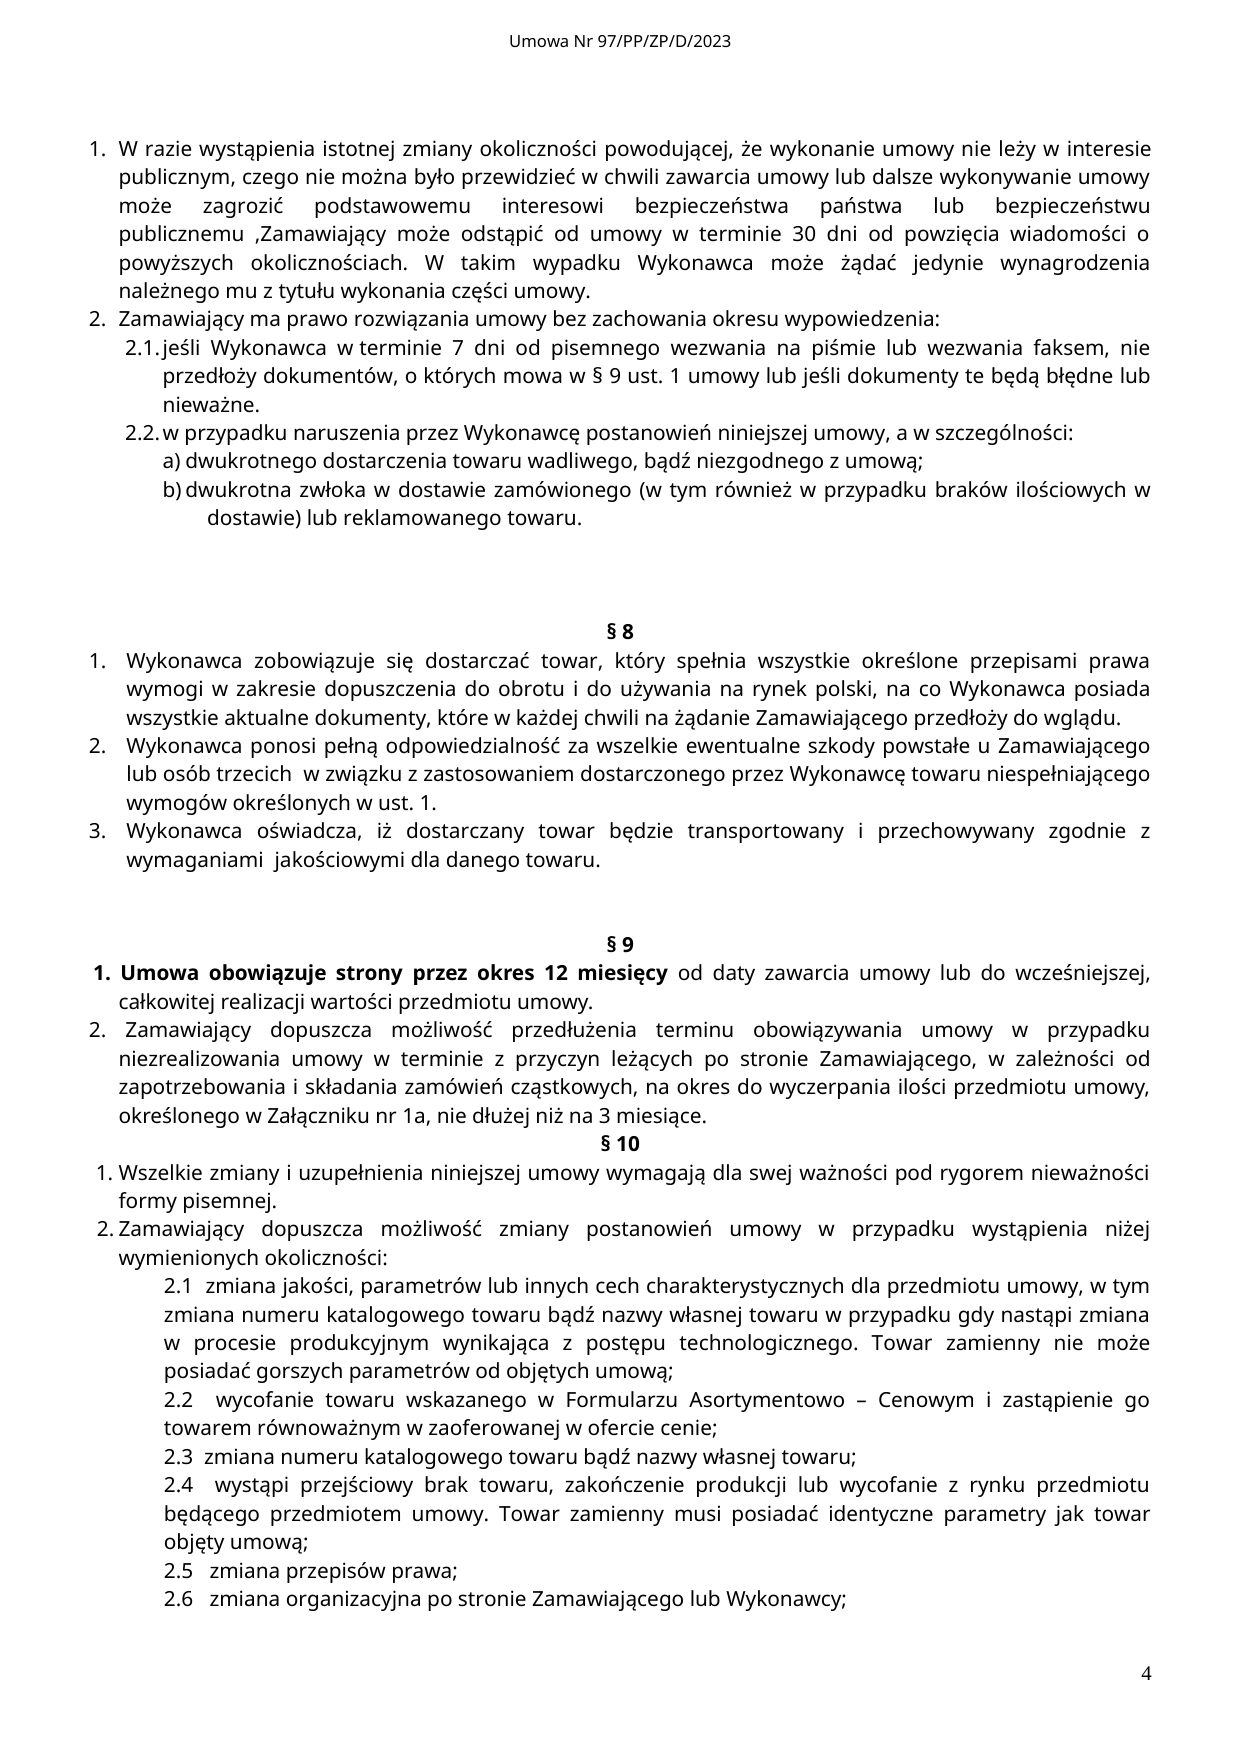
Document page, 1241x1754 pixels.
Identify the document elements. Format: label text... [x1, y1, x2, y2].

list W razie wystąpienia istotnej zmiany okoliczności powodującej, że wykonanie umowy nie leży w interesie publicznym, czego nie można było przewidzieć w chwili zawarcia umowy lub dalsze wykonywanie umowy może zagrozić podstawowemu interesowi bezpieczeństwa państwa lub bezpieczeństwu publicznemu ,Zamawiający może odstąpić od umowy w terminie 30 dni od powzięcia wiadomości o powyższych okolicznościach. W takim wypadku Wykonawca może żądać jedynie wynagrodzenia należnego mu z tytułu wykonania części umowy. [89, 134, 1152, 304]
text 1. Umowa obowiązuje strony przez okres 12 miesięcy od daty zawarcia umowy lub do wcześniejszej, całkowitej realizacji wartości przedmiotu umowy. [74, 958, 1152, 1015]
list dwukrotnego dostarczenia towaru wadliwego, bądź niezgodnego z umową; [162, 447, 1152, 475]
list Wykonawca zobowiązuje się dostarczać towar, który spełnia wszystkie określone przepisami prawa wymogi w zakresie dopuszczenia do obrotu i do używania na rynek polski, na co Wykonawca posiada wszystkie aktualne dokumenty, które w każdej chwili na żądanie Zamawiającego przedłoży do wglądu. [89, 646, 1152, 731]
text § 8 [89, 617, 1152, 646]
text § 9 [89, 930, 1152, 958]
list jeśli Wykonawca w terminie 7 dni od pisemnego wezwania na piśmie lub wezwania faksem, nie przedłoży dokumentów, o których mowa w § 9 ust. 1 umowy lub jeśli dokumenty te będą błędne lub nieważne. [125, 333, 1152, 418]
text 2.3 zmiana numeru katalogowego towaru bądź nazwy własnej towaru; [164, 1442, 1152, 1470]
text § 10 [89, 1129, 1152, 1158]
list Wykonawca oświadcza, iż dostarczany towar będzie transportowany i przechowywany zgodnie z wymaganiami jakościowymi dla danego towaru. [89, 816, 1152, 873]
text 2.2 wycofanie towaru wskazanego w Formularzu Asortymentowo – Cenowym i zastąpienie go towarem równoważnym w zaoferowanej w ofercie cenie; [164, 1385, 1152, 1442]
list Wszelkie zmiany i uzupełnienia niniejszej umowy wymagają dla swej ważności pod rygorem nieważności formy pisemnej. [96, 1158, 1152, 1214]
list dwukrotna zwłoka w dostawie zamówionego (w tym również w przypadku braków ilościowych w dostawie) lub reklamowanego towaru. [162, 475, 1152, 532]
text 2.5 zmiana przepisów prawa; [164, 1556, 1152, 1584]
list Zamawiający ma prawo rozwiązania umowy bez zachowania okresu wypowiedzenia: [89, 304, 1152, 333]
text 2.6 zmiana organizacyjna po stronie Zamawiającego lub Wykonawcy; [164, 1584, 1152, 1613]
text 2.4 wystąpi przejściowy brak towaru, zakończenie produkcji lub wycofanie z rynku przedmiotu będącego przedmiotem umowy. Towar zamienny musi posiadać identyczne parametry jak towar objęty umową; [164, 1470, 1152, 1556]
text 2.1 zmiana jakości, parametrów lub innych cech charakterystycznych dla przedmiotu umowy, w tym zmiana numeru katalogowego towaru bądź nazwy własnej towaru w przypadku gdy nastąpi zmiana w procesie produkcyjnym wynikająca z postępu technologicznego. Towar zamienny nie może posiadać gorszych parametrów od objętych umową; [164, 1271, 1152, 1385]
list Wykonawca ponosi pełną odpowiedzialność za wszelkie ewentualne szkody powstałe u Zamawiającego lub osób trzecich w związku z zastosowaniem dostarczonego przez Wykonawcę towaru niespełniającego wymogów określonych w ust. 1. [89, 731, 1152, 816]
list Zamawiający dopuszcza możliwość zmiany postanowień umowy w przypadku wystąpienia niżej wymienionych okoliczności: [97, 1214, 1152, 1271]
text 2. Zamawiający dopuszcza możliwość przedłużenia terminu obowiązywania umowy w przypadku niezrealizowania umowy w terminie z przyczyn leżących po stronie Zamawiającego, w zależności od zapotrzebowania i składania zamówień cząstkowych, na okres do wyczerpania ilości przedmiotu umowy, określonego w Załączniku nr 1a, nie dłużej niż na 3 miesiące. [89, 1015, 1152, 1129]
list w przypadku naruszenia przez Wykonawcę postanowień niniejszej umowy, a w szczególności: [125, 418, 1152, 447]
